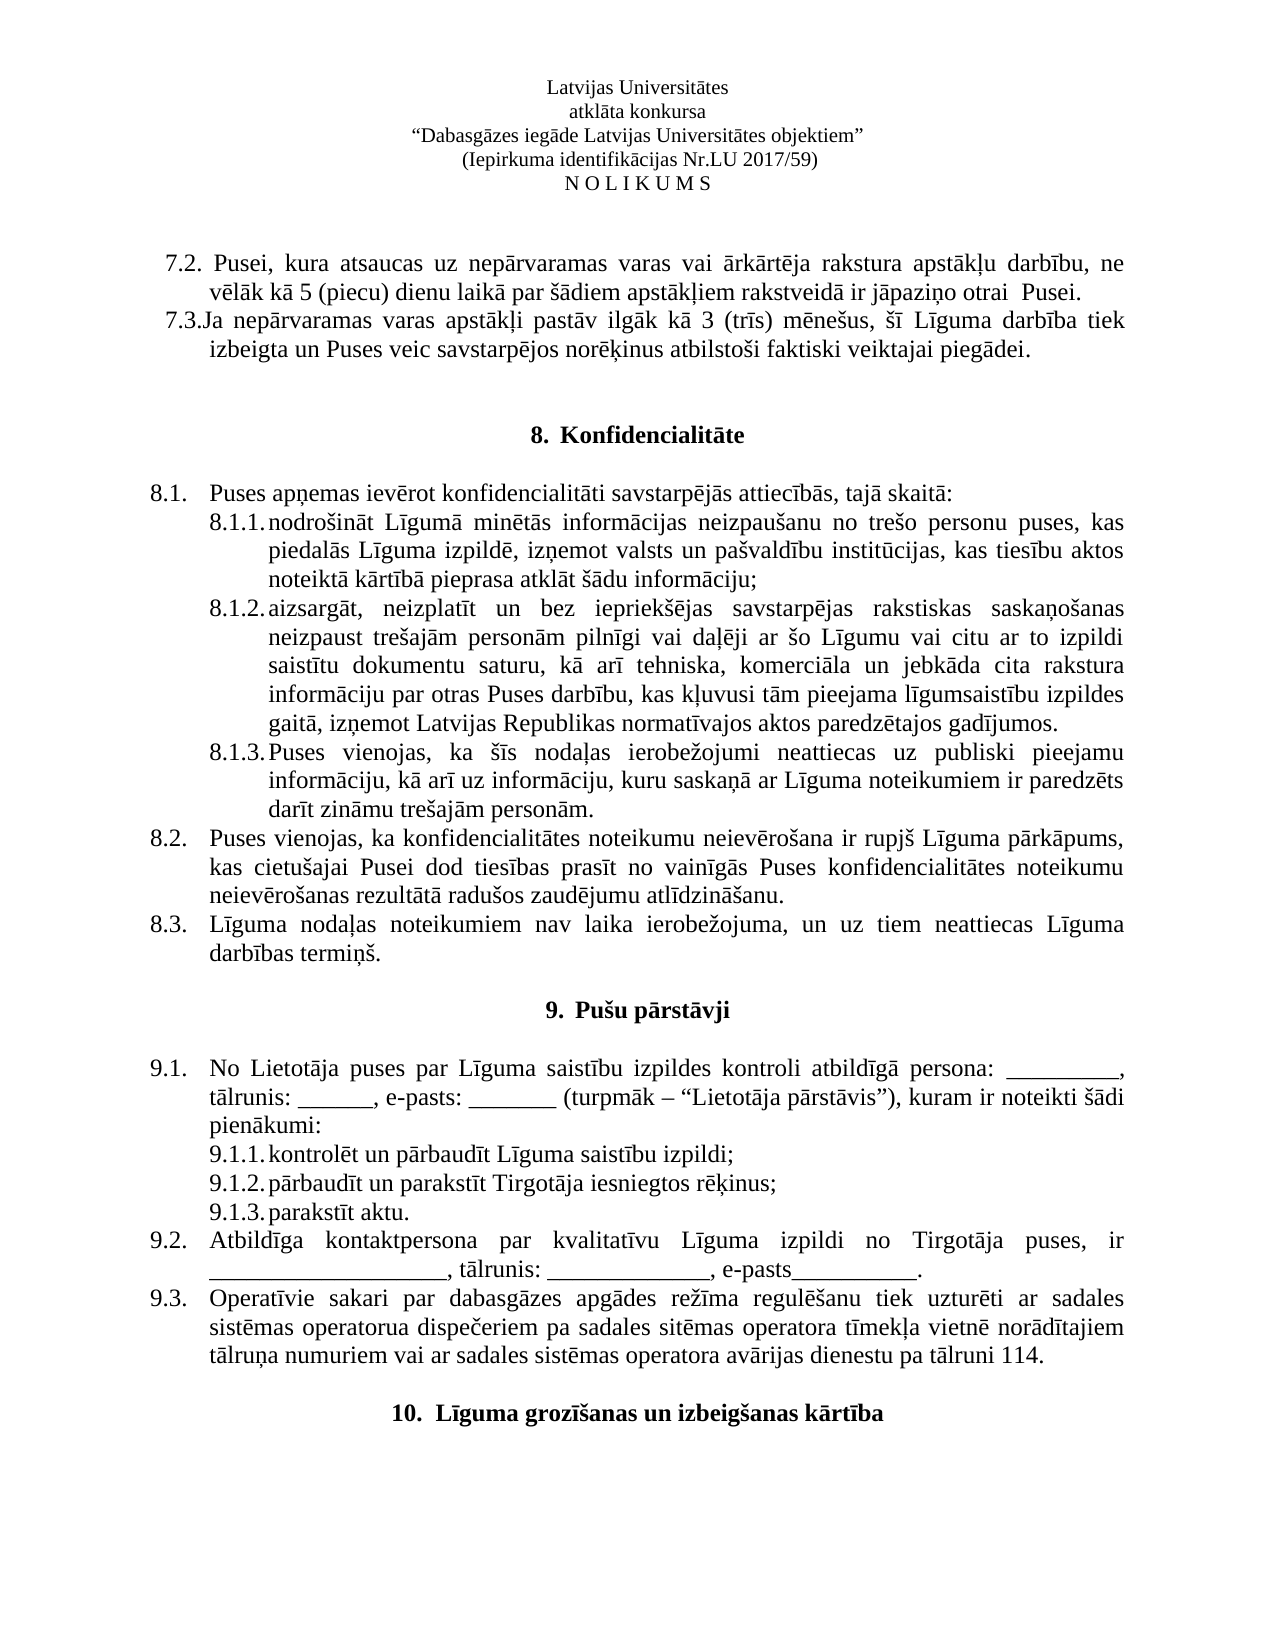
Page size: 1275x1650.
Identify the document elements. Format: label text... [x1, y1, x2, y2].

list Līguma nodaļas noteikumiem nav laika ierobežojuma, un uz tiem neattiecas Līguma darbības termiņš. [150, 909, 1125, 967]
list Pušu pārstāvji [150, 996, 1125, 1024]
list Puses vienojas, ka konfidencialitātes noteikumu neievērošana ir rupjš Līguma pārkāpums, kas cietušajai Pusei dod tiesības prasīt no vainīgās Puses konfidencialitātes noteikumu neievērošanas rezultātā radušos zaudējumu atlīdzināšanu. [150, 823, 1125, 909]
list Konfidencialitāte [150, 421, 1125, 449]
text 7.2. Pusei, kura atsaucas uz nepārvaramas varas vai ārkārtēja rakstura apstākļu darbību, ne vēlāk kā 5 (piecu) dienu laikā par šādiem apstākļiem rakstveidā ir jāpaziņo otrai Pusei. [165, 248, 1125, 306]
list nodrošināt Līgumā minētās informācijas neizpaušanu no trešo personu puses, kas piedalās Līguma izpildē, izņemot valsts un pašvaldību institūcijas, kas tiesību aktos noteiktā kārtībā pieprasa atklāt šādu informāciju; [209, 507, 1125, 593]
list Puses vienojas, ka šīs nodaļas ierobežojumi neattiecas uz publiski pieejamu informāciju, kā arī uz informāciju, kuru saskaņā ar Līguma noteikumiem ir paredzēts darīt zināmu trešajām personām. [209, 737, 1125, 823]
list Puses apņemas ievērot konfidencialitāti savstarpējās attiecībās, tajā skaitā: [150, 478, 1125, 507]
list Operatīvie sakari par dabasgāzes apgādes režīma regulēšanu tiek uzturēti ar sadales sistēmas operatorua dispečeriem pa sadales sitēmas operatora tīmekļa vietnē norādītajiem tālruņa numuriem vai ar sadales sistēmas operatora avārijas dienestu pa tālruni 114. [150, 1283, 1125, 1369]
list No Lietotāja puses par Līguma saistību izpildes kontroli atbildīgā persona: _________, tālrunis: ______, e-pasts: _______ (turpmāk – “Lietotāja pārstāvis”), kuram ir noteikti šādi pienākumi: [150, 1053, 1125, 1139]
list aizsargāt, neizplatīt un bez iepriekšējas savstarpējas rakstiskas saskaņošanas neizpaust trešajām personām pilnīgi vai daļēji ar šo Līgumu vai citu ar to izpildi saistītu dokumentu saturu, kā arī tehniska, komerciāla un jebkāda cita rakstura informāciju par otras Puses darbību, kas kļuvusi tām pieejama līgumsaistību izpildes gaitā, izņemot Latvijas Republikas normatīvajos aktos paredzētajos gadījumos. [209, 593, 1125, 737]
list Atbildīga kontaktpersona par kvalitatīvu Līguma izpildi no Tirgotāja puses, ir ___________________, tālrunis: _____________, e-pasts__________. [150, 1226, 1125, 1283]
list kontrolēt un pārbaudīt Līguma saistību izpildi; [209, 1139, 1125, 1168]
text 7.3.Ja nepārvaramas varas apstākļi pastāv ilgāk kā 3 (trīs) mēnešus, šī Līguma darbība tiek izbeigta un Puses veic savstarpējos norēķinus atbilstoši faktiski veiktajai piegādei. [165, 306, 1125, 363]
list parakstīt aktu. [209, 1197, 1125, 1226]
list pārbaudīt un parakstīt Tirgotāja iesniegtos rēķinus; [209, 1168, 1125, 1197]
list Līguma grozīšanas un izbeigšanas kārtība [150, 1398, 1125, 1427]
